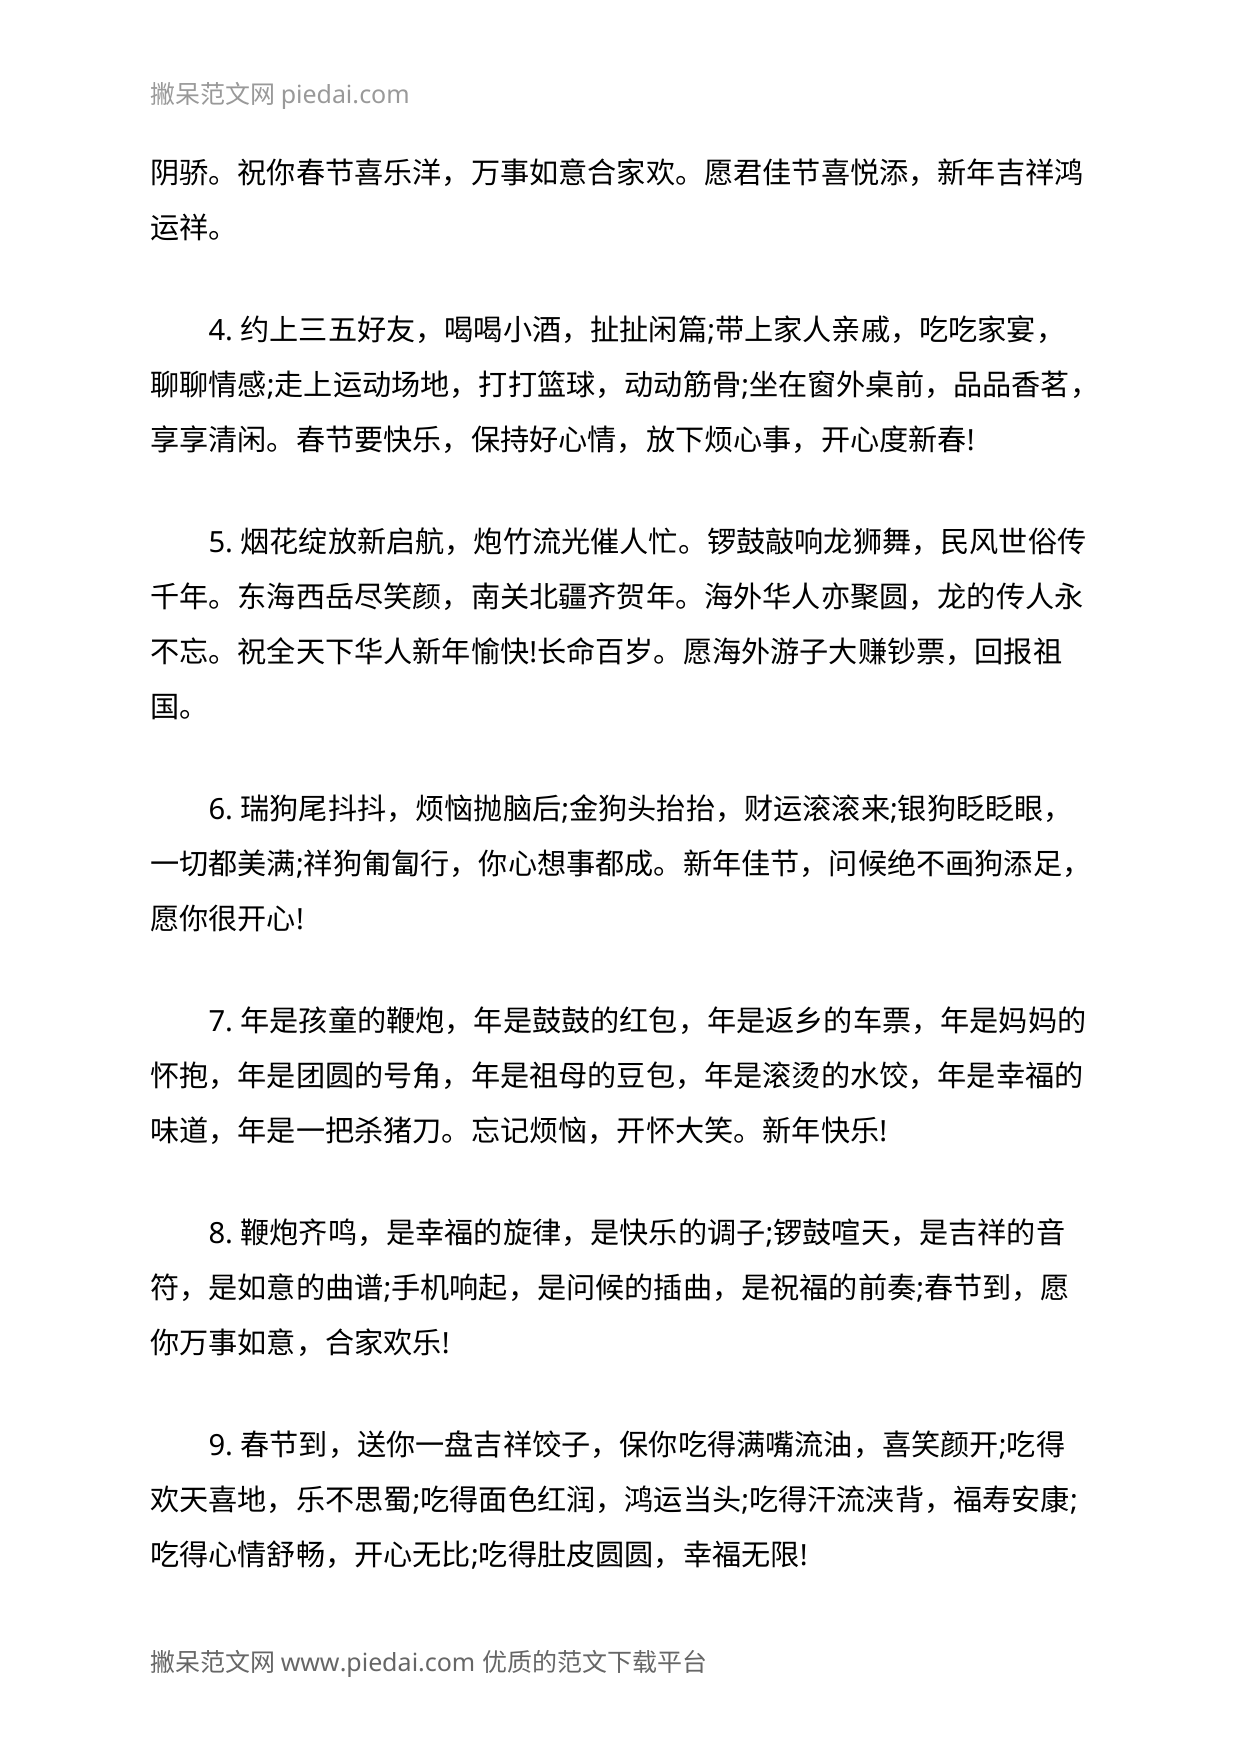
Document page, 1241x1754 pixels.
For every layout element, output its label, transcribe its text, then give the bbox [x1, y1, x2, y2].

text 4. 约上三五好友，喝喝小酒，扯扯闲篇;带上家人亲戚，吃吃家宴，聊聊情感;走上运动场地，打打篮球，动动筋骨;坐在窗外桌前，品品香茗，享享清闲。春节要快乐，保持好心情，放下烦心事，开心度新春! [150, 307, 1090, 459]
text 5. 烟花绽放新启航，炮竹流光催人忙。锣鼓敲响龙狮舞，民风世俗传千年。东海西岳尽笑颜，南关北疆齐贺年。海外华人亦聚圆，龙的传人永不忘。祝全天下华人新年愉快!长命百岁。愿海外游子大赚钞票，回报祖国。 [150, 519, 1090, 726]
text 7. 年是孩童的鞭炮，年是鼓鼓的红包，年是返乡的车票，年是妈妈的怀抱，年是团圆的号角，年是祖母的豆包，年是滚烫的水饺，年是幸福的味道，年是一把杀猪刀。忘记烦恼，开怀大笑。新年快乐! [150, 997, 1090, 1149]
text 9. 春节到，送你一盘吉祥饺子，保你吃得满嘴流油，喜笑颜开;吃得欢天喜地，乐不思蜀;吃得面色红润，鸿运当头;吃得汗流浃背，福寿安康;吃得心情舒畅，开心无比;吃得肚皮圆圆，幸福无限! [150, 1421, 1090, 1573]
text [150, 150, 1090, 247]
text 8. 鞭炮齐鸣，是幸福的旋律，是快乐的调子;锣鼓喧天，是吉祥的音符，是如意的曲谱;手机响起，是问候的插曲，是祝福的前奏;春节到，愿你万事如意，合家欢乐! [150, 1209, 1090, 1362]
text 6. 瑞狗尾抖抖，烦恼抛脑后;金狗头抬抬，财运滚滚来;银狗眨眨眼，一切都美满;祥狗匍匐行，你心想事都成。新年佳节，问候绝不画狗添足，愿你很开心! [150, 785, 1090, 938]
